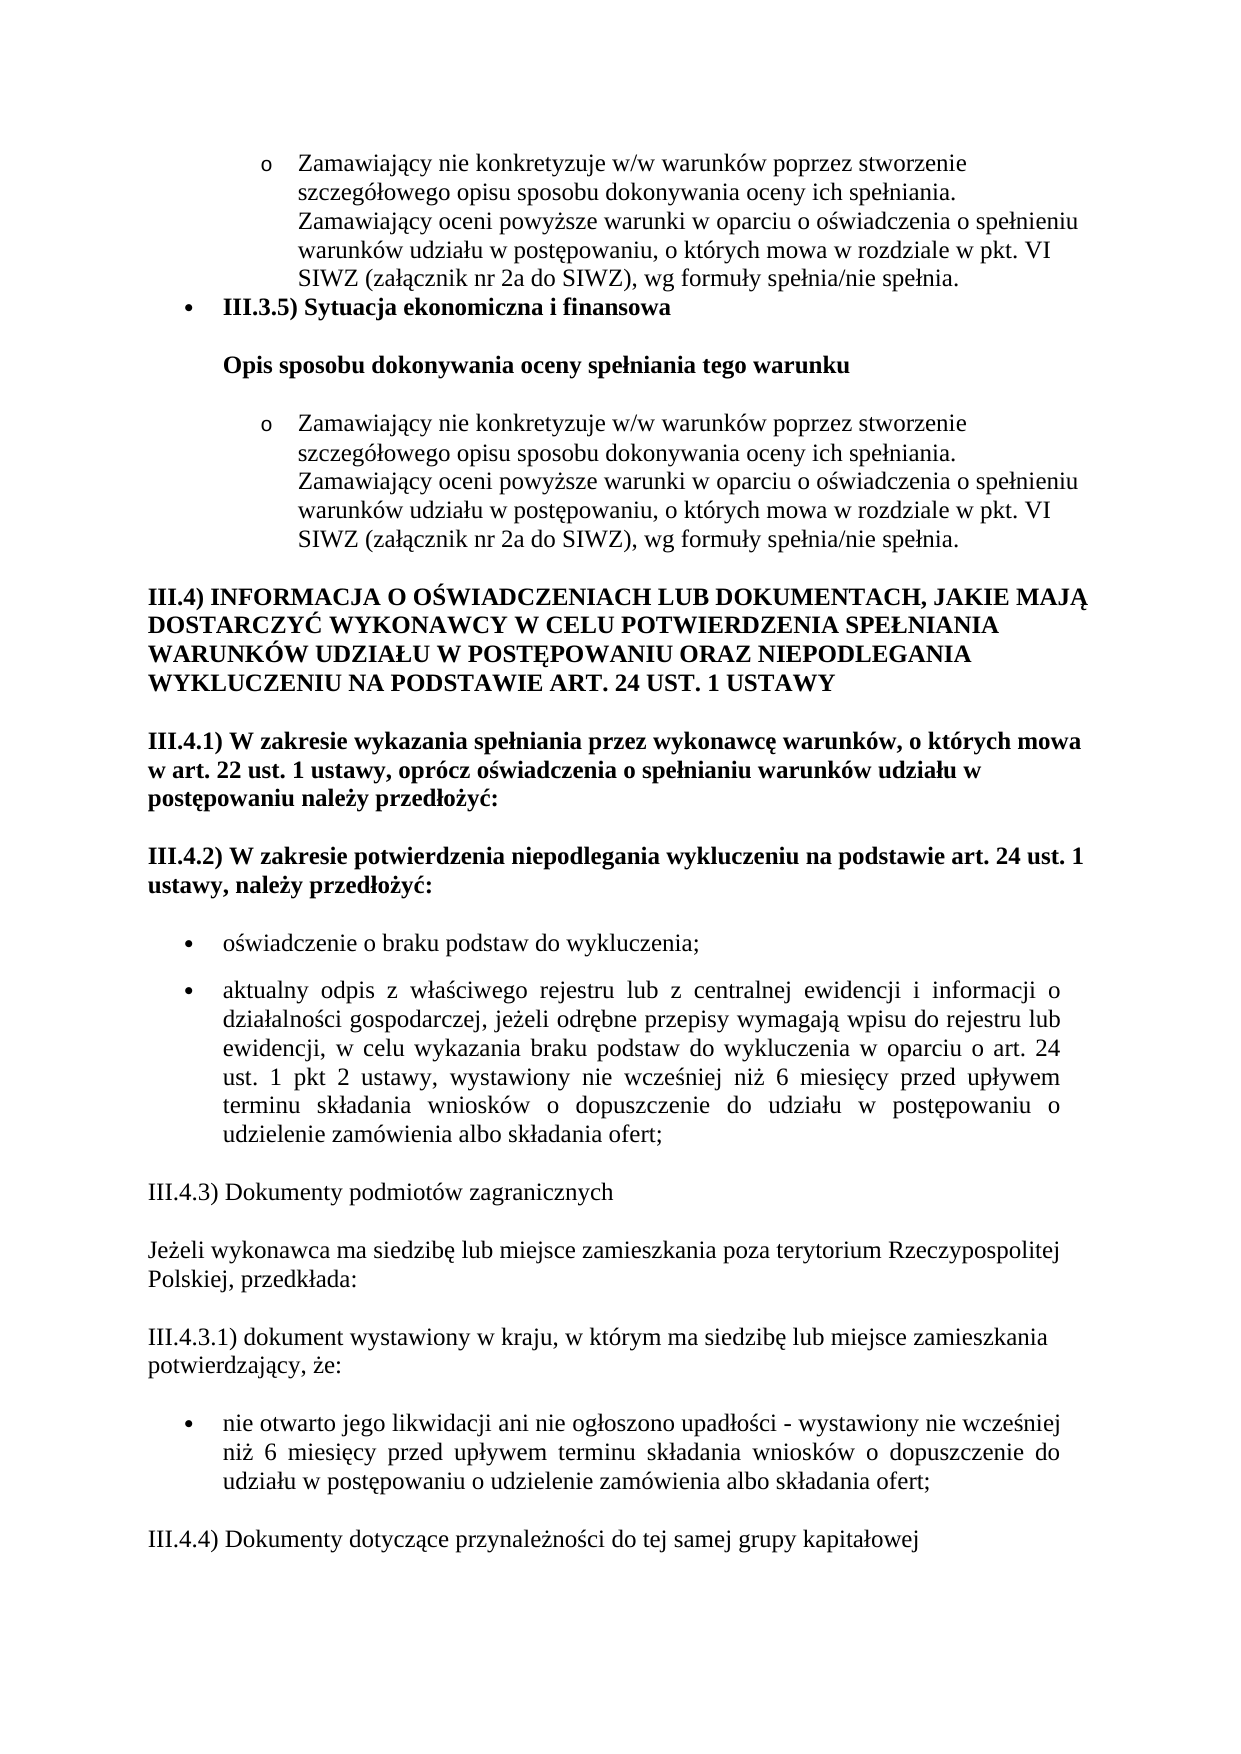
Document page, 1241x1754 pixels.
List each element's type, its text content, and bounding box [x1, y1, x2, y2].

text III.4.3.1) dokument wystawiony w kraju, w którym ma siedzibę lub miejsce zamieszkania potwierdzający, że: [148, 1322, 1093, 1379]
text III.4.4) Dokumenty dotyczące przynależności do tej samej grupy kapitałowej [148, 1524, 1093, 1553]
text III.4) INFORMACJA O OŚWIADCZENIACH LUB DOKUMENTACH, JAKIE MAJĄ DOSTARCZYĆ WYKONAWCY W CELU POTWIERDZENIA SPEŁNIANIA WARUNKÓW UDZIAŁU W POSTĘPOWANIU ORAZ NIEPODLEGANIA WYKLUCZENIU NA PODSTAWIE ART. 24 UST. 1 USTAWY [148, 582, 1093, 697]
text Jeżeli wykonawca ma siedzibę lub miejsce zamieszkania poza terytorium Rzeczypospolitej Polskiej, przedkłada: [148, 1235, 1093, 1293]
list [260, 148, 1093, 292]
text III.4.2) W zakresie potwierdzenia niepodlegania wykluczeniu na podstawie art. 24 ust. 1 ustawy, należy przedłożyć: [148, 841, 1093, 899]
text III.4.3) Dokumenty podmiotów zagranicznych [148, 1177, 1093, 1206]
text Opis sposobu dokonywania oceny spełniania tego warunku [223, 350, 1093, 379]
list aktualny odpis z właściwego rejestru lub z centralnej ewidencji i informacji o działalności gospodarczej, jeżeli odrębne przepisy wymagają wpisu do rejestru lub ewidencji, w celu wykazania braku podstaw do wykluczenia w oparciu o art. 24 ust. 1 pkt 2 ustawy, wystawiony nie wcześniej niż 6 miesięcy przed upływem terminu składania wniosków o dopuszczenie do udziału w postępowaniu o udzielenie zamówienia albo składania ofert; [185, 976, 1061, 1148]
text III.4.1) W zakresie wykazania spełniania przez wykonawcę warunków, o których mowa w art. 22 ust. 1 ustawy, oprócz oświadczenia o spełnianiu warunków udziału w postępowaniu należy przedłożyć: [148, 726, 1093, 812]
list nie otwarto jego likwidacji ani nie ogłoszono upadłości - wystawiony nie wcześniej niż 6 miesięcy przed upływem terminu składania wniosków o dopuszczenie do udziału w postępowaniu o udzielenie zamówienia albo składania ofert; [185, 1408, 1061, 1495]
list III.3.5) Sytuacja ekonomiczna i finansowa [185, 292, 1093, 321]
list oświadczenie o braku podstaw do wykluczenia; [185, 928, 1061, 957]
